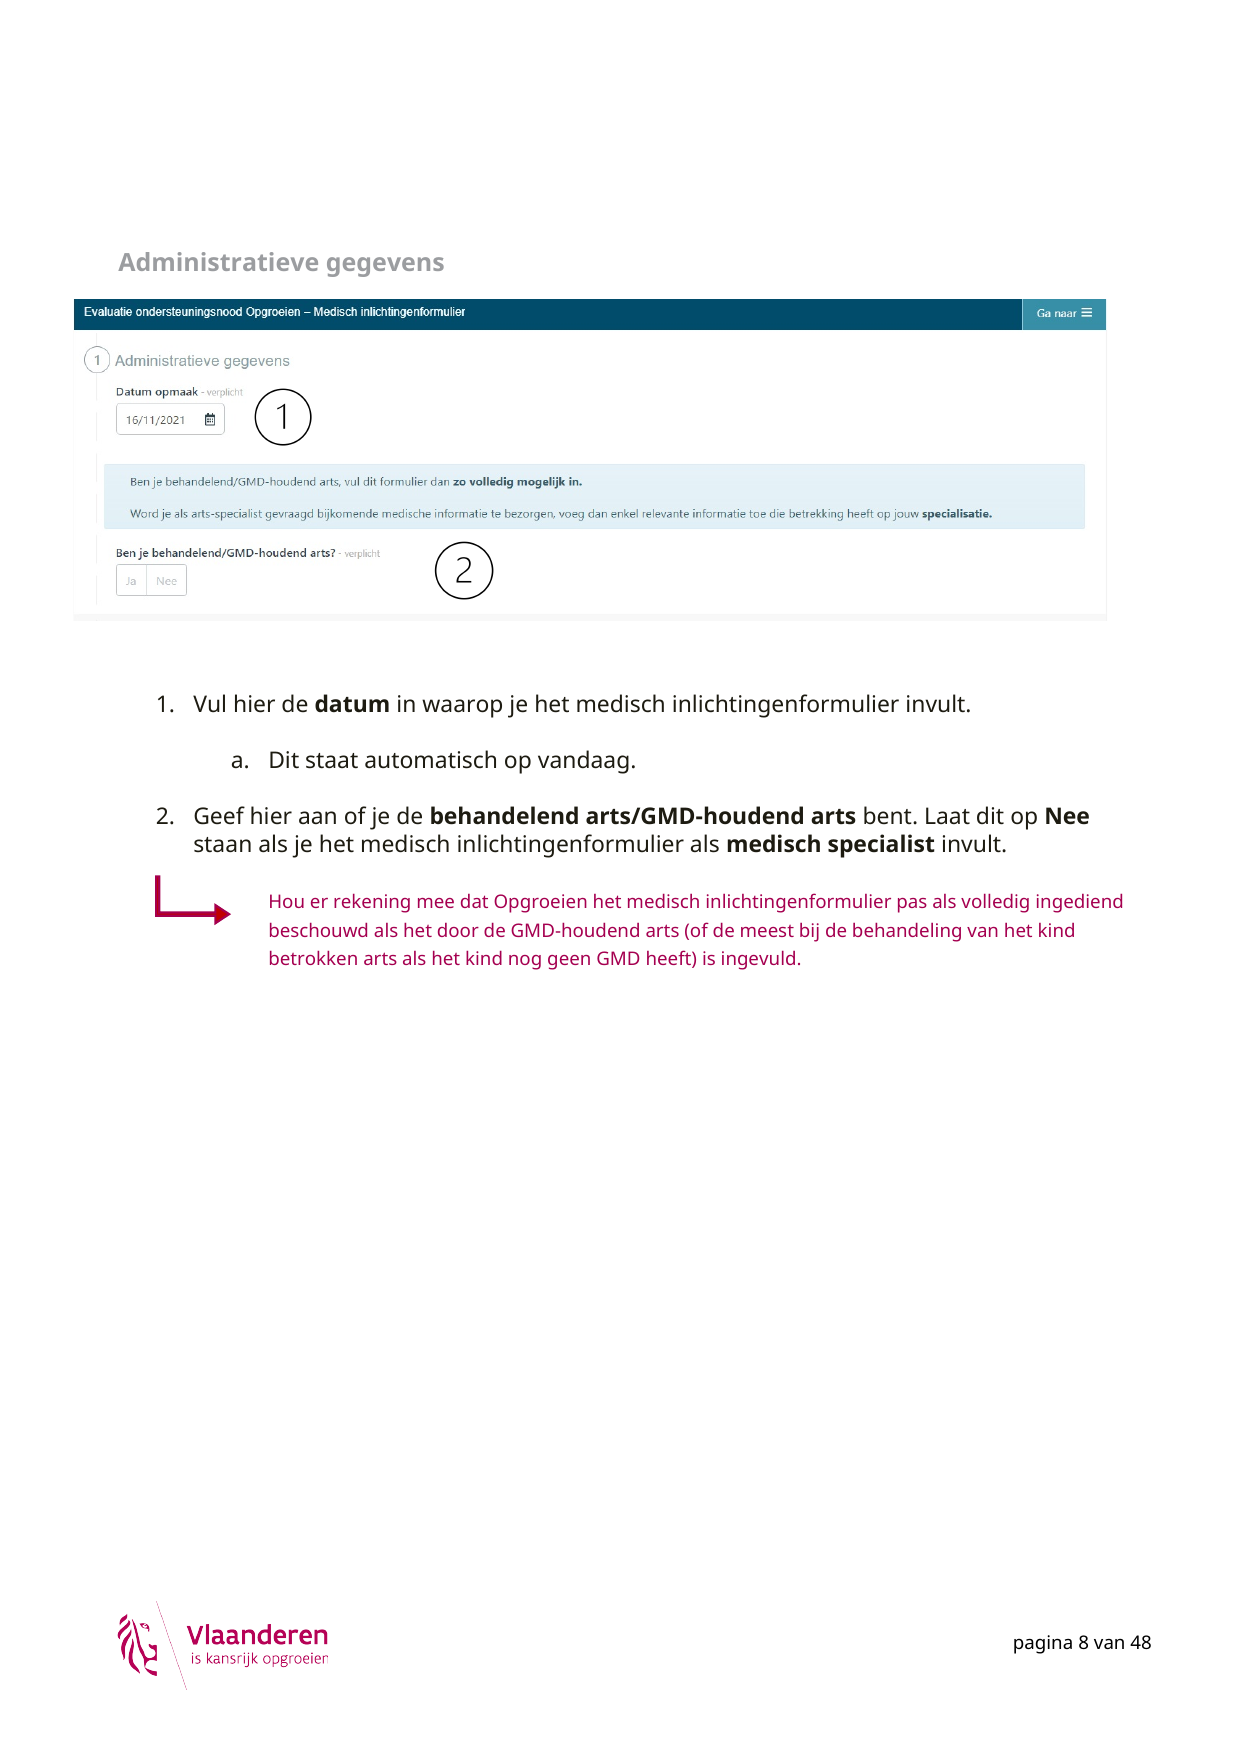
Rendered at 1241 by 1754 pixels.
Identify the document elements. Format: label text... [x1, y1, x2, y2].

picture [73, 299, 1108, 621]
list Vul hier de datum in waarop je het medisch inlichtingenformulier invult. [156, 689, 1152, 718]
picture [378, 308, 465, 318]
list Dit staat automatisch op vandaag. [231, 746, 1152, 774]
list Geef hier aan of je de behandelend arts/GMD-houdend arts bent. Laat dit op Nee staan als je het medisch inlichtingenformulier als medisch specialist invult. [156, 802, 1152, 858]
picture [351, 308, 357, 315]
picture [314, 307, 347, 315]
picture [362, 308, 377, 315]
picture [117, 1601, 328, 1690]
subtitle Administratieve gegevens [118, 248, 1152, 278]
picture [252, 308, 300, 318]
picture [90, 308, 132, 315]
picture [136, 308, 214, 318]
picture [214, 308, 242, 315]
